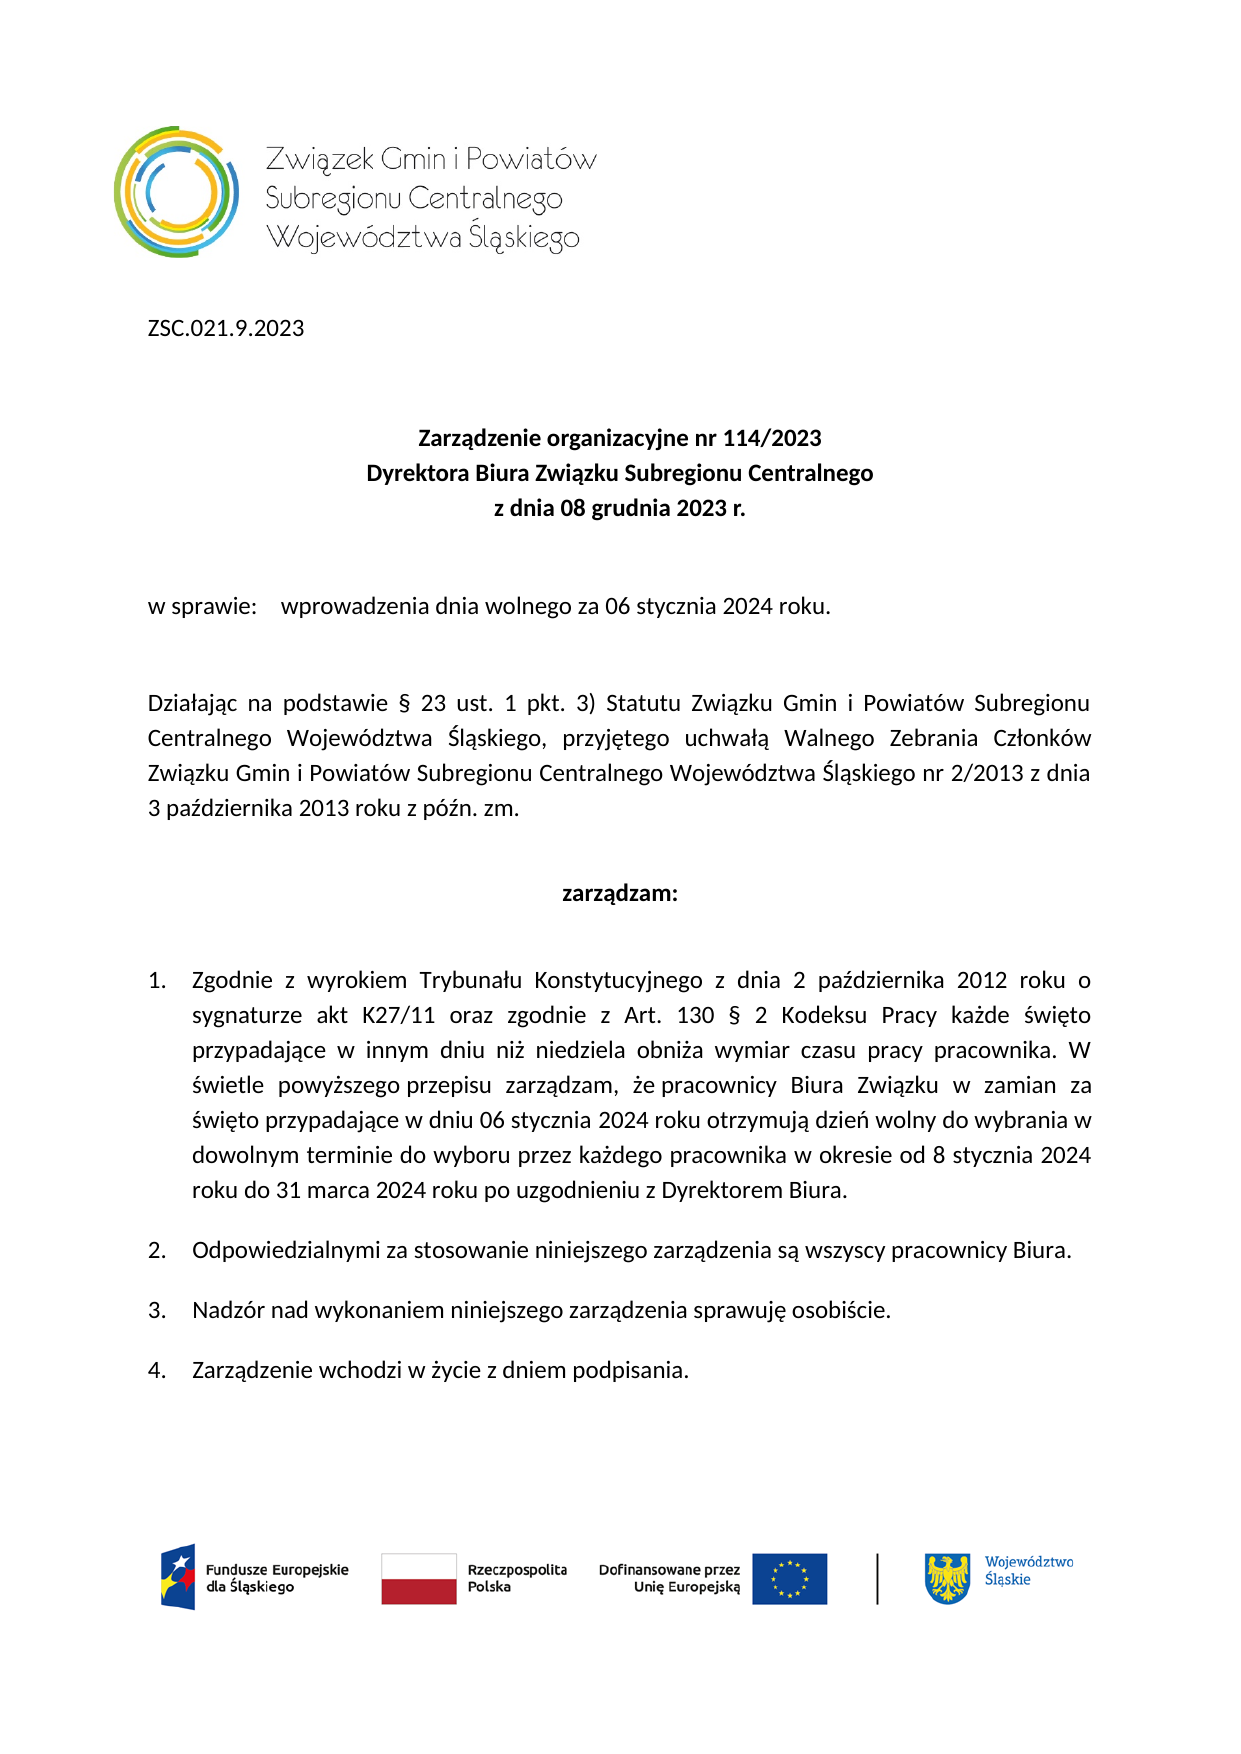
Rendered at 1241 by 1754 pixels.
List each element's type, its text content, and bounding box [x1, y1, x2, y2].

text zarządzam: [148, 877, 1093, 908]
list Zarządzenie wchodzi w życie z dniem podpisania. [148, 1354, 1093, 1384]
title Zarządzenie organizacyjne nr 114/2023 [148, 422, 1093, 453]
picture [113, 126, 597, 258]
list Odpowiedzialnymi za stosowanie niniejszego zarządzenia są wszyscy pracownicy Biura. [148, 1234, 1093, 1264]
title Dyrektora Biura Związku Subregionu Centralnego [148, 457, 1093, 488]
picture [144, 1526, 1090, 1627]
title z dnia 08 grudnia 2023 r. [148, 492, 1093, 523]
list Nadzór nad wykonaniem niniejszego zarządzenia sprawuję osobiście. [148, 1294, 1093, 1324]
text w sprawie: wprowadzenia dnia wolnego za 06 stycznia 2024 roku. [148, 590, 1093, 620]
text ZSC.021.9.2023 [148, 312, 1093, 343]
subtitle Działając na podstawie § 23 ust. 1 pkt. 3) Statutu Związku Gmin i Powiatów Subregionu Centralnego Województwa Śląskiego, przyjętego uchwałą Walnego Zebrania Członków Związku Gmin i Powiatów Subregionu Centralnego Województwa Śląskiego nr 2/2013 z dnia 3 października 2013 roku z późn. zm. [148, 687, 1093, 823]
list Zgodnie z wyrokiem Trybunału Konstytucyjnego z dnia 2 października 2012 roku o sygnaturze akt K27/11 oraz zgodnie z Art. 130 § 2 Kodeksu Pracy każde święto przypadające w innym dniu niż niedziela obniża wymiar czasu pracy pracownika. W świetle powyższego przepisu zarządzam, że pracownicy Biura Związku w zamian za święto przypadające w dniu 06 stycznia 2024 roku otrzymują dzień wolny do wybrania w dowolnym terminie do wyboru przez każdego pracownika w okresie od 8 stycznia 2024 roku do 31 marca 2024 roku po uzgodnieniu z Dyrektorem Biura. [148, 964, 1093, 1204]
